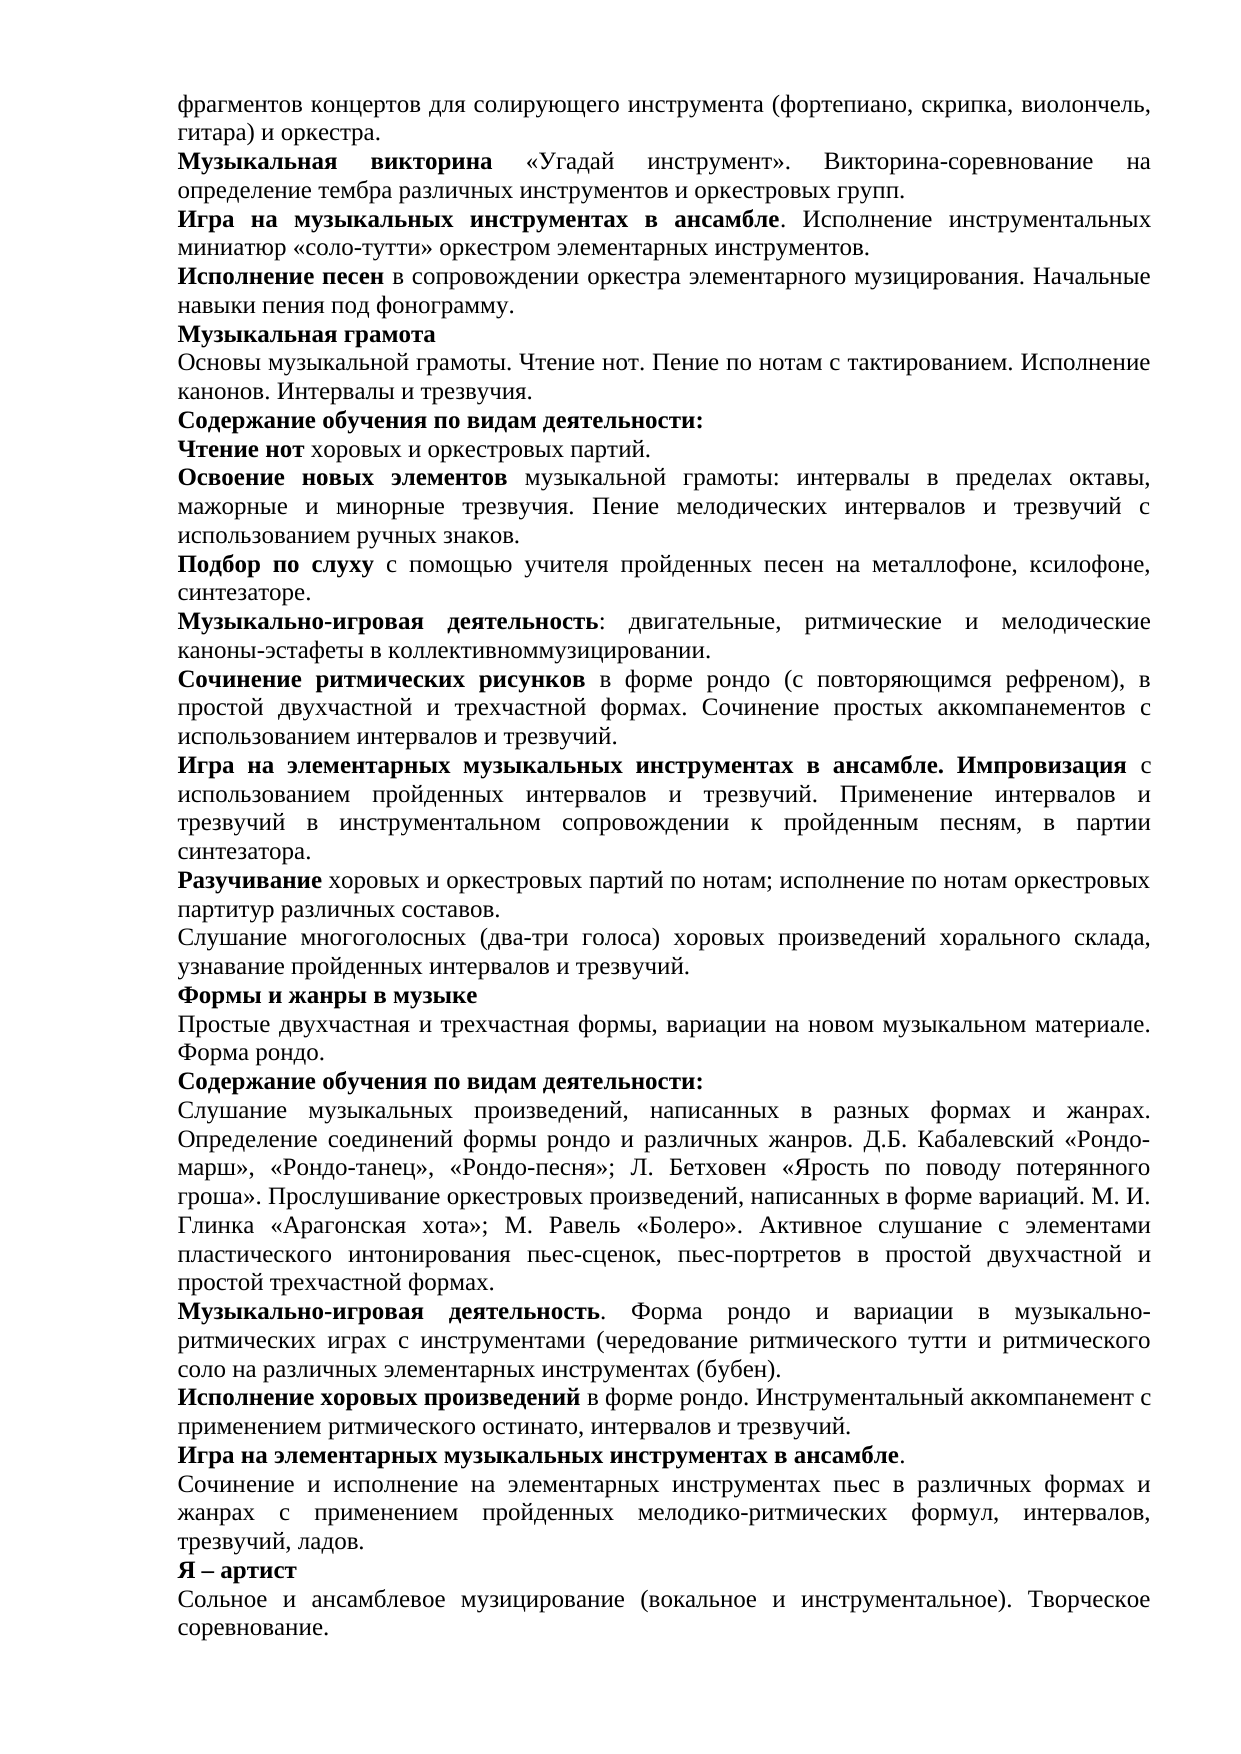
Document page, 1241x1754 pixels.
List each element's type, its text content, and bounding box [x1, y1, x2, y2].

text Исполнение песен в сопровождении оркестра элементарного музицирования. Начальные навыки пения под фонограмму. [177, 261, 1152, 319]
text Освоение новых элементов музыкальной грамоты: интервалы в пределах октавы, мажорные и минорные трезвучия. Пение мелодических интервалов и трезвучий с использованием ручных знаков. [177, 462, 1152, 549]
text Исполнение хоровых произведений в форме рондо. Инструментальный аккомпанемент с применением ритмического остинато, интервалов и трезвучий. [177, 1382, 1152, 1440]
text Содержание обучения по видам деятельности: [177, 1066, 1152, 1095]
text Игра на элементарных музыкальных инструментах в ансамбле. [177, 1440, 1152, 1469]
text Чтение нот хоровых и оркестровых партий. [177, 434, 1152, 462]
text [177, 89, 1152, 146]
text Музыкально-игровая деятельность. Форма рондо и вариации в музыкально-ритмических играх с инструментами (чередование ритмического тутти и ритмического соло на различных элементарных инструментах (бубен). [177, 1296, 1152, 1382]
text Игра на музыкальных инструментах в ансамбле. Исполнение инструментальных миниатюр «соло-тутти» оркестром элементарных инструментов. [177, 204, 1152, 261]
text Игра на элементарных музыкальных инструментах в ансамбле. Импровизация с использованием пройденных интервалов и трезвучий. Применение интервалов и трезвучий в инструментальном сопровождении к пройденным песням, в партии синтезатора. [177, 750, 1152, 865]
text Музыкально-игровая деятельность: двигательные, ритмические и мелодические каноны-эстафеты в коллективноммузицировании. [177, 606, 1152, 664]
text Я – артист [177, 1555, 1152, 1584]
text Простые двухчастная и трехчастная формы, вариации на новом музыкальном материале. Форма рондо. [177, 1009, 1152, 1066]
text Формы и жанры в музыке [177, 980, 1152, 1009]
text Основы музыкальной грамоты. Чтение нот. Пение по нотам с тактированием. Исполнение канонов. Интервалы и трезвучия. [177, 347, 1152, 405]
text Сочинение и исполнение на элементарных инструментах пьес в различных формах и жанрах с применением пройденных мелодико-ритмических формул, интервалов, трезвучий, ладов. [177, 1469, 1152, 1555]
text Разучивание хоровых и оркестровых партий по нотам; исполнение по нотам оркестровых партитур различных составов. [177, 865, 1152, 922]
text Подбор по слуху с помощью учителя пройденных песен на металлофоне, ксилофоне, синтезаторе. [177, 549, 1152, 606]
text Сольное и ансамблевое музицирование (вокальное и инструментальное). Творческое соревнование. [177, 1584, 1152, 1641]
text Музыкальная грамота [177, 319, 1152, 347]
text Сочинение ритмических рисунков в форме рондо (с повторяющимся рефреном), в простой двухчастной и трехчастной формах. Сочинение простых аккомпанементов с использованием интервалов и трезвучий. [177, 664, 1152, 750]
text Музыкальная викторина «Угадай инструмент». Викторина-соревнование на определение тембра различных инструментов и оркестровых групп. [177, 146, 1152, 204]
text Слушание музыкальных произведений, написанных в разных формах и жанрах. Определение соединений формы рондо и различных жанров. Д.Б. Кабалевский «Рондо-марш», «Рондо-танец», «Рондо-песня»; Л. Бетховен «Ярость по поводу потерянного гроша». Прослушивание оркестровых произведений, написанных в форме вариаций. М. И. Глинка «Арагонская хота»; М. Равель «Болеро». Активное слушание с элементами пластического интонирования пьес-сценок, пьес-портретов в простой двухчастной и простой трехчастной формах. [177, 1095, 1152, 1296]
text Содержание обучения по видам деятельности: [177, 405, 1152, 434]
text Слушание многоголосных (два-три голоса) хоровых произведений хорального склада, узнавание пройденных интервалов и трезвучий. [177, 922, 1152, 980]
